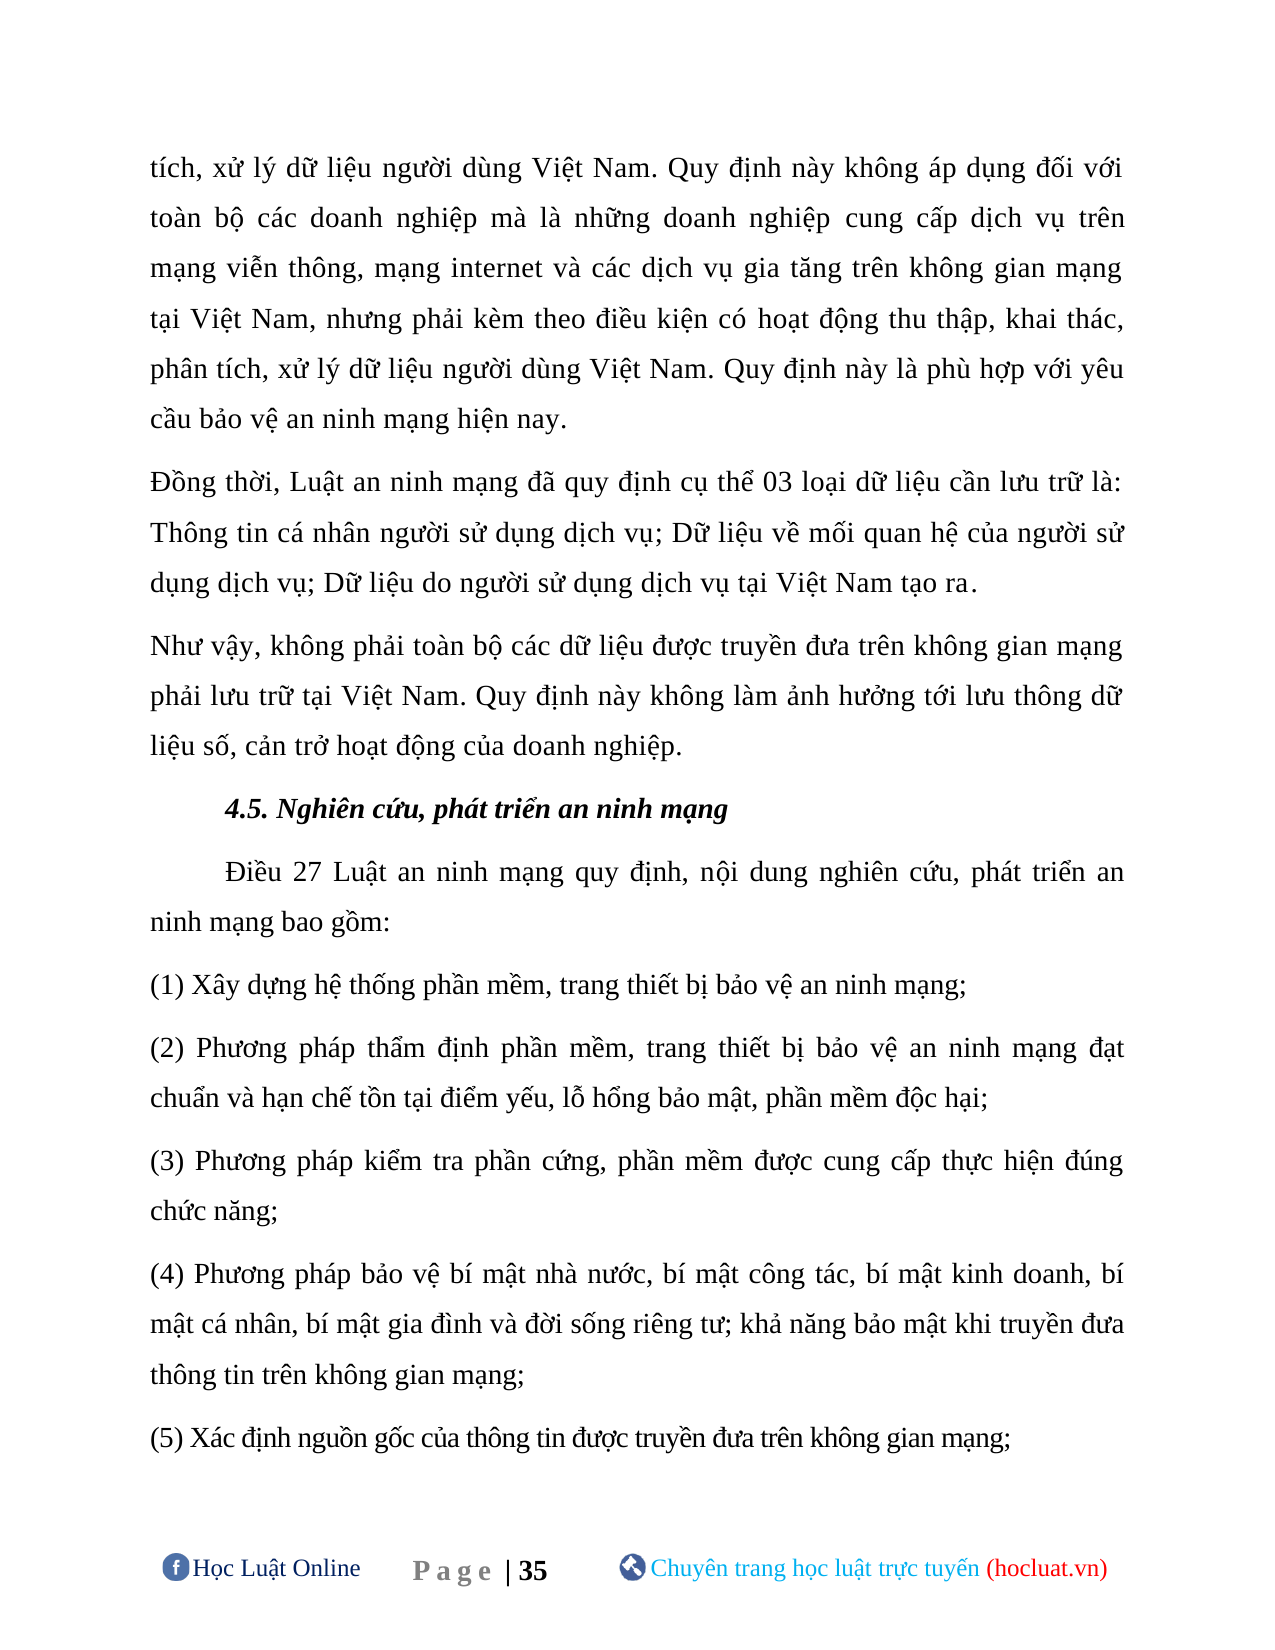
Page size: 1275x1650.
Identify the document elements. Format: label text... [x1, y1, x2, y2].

text (3) Phương pháp kiểm tra phần cứng, phần mềm được cung cấp thực hiện đúng chức năng; [150, 1143, 1125, 1227]
text (5) Xác định nguồn gốc của thông tin được truyền đưa trên không gian mạng; [150, 1420, 1125, 1453]
picture [162, 1553, 190, 1581]
text (2) Phương pháp thẩm định phần mềm, trang thiết bị bảo vệ an ninh mạng đạt chuẩn và hạn chế tồn tại điểm yếu, lỗ hổng bảo mật, phần mềm độc hại; [150, 1030, 1125, 1114]
text (1) Xây dựng hệ thống phần mềm, trang thiết bị bảo vệ an ninh mạng; [150, 967, 1125, 1001]
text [150, 150, 1125, 435]
text (4) Phương pháp bảo vệ bí mật nhà nước, bí mật công tác, bí mật kinh doanh, bí mật cá nhân, bí mật gia đình và đời sống riêng tư; khả năng bảo mật khi truyền đưa thông tin trên không gian mạng; [150, 1256, 1125, 1390]
text Đồng thời, Luật an ninh mạng đã quy định cụ thể 03 loại dữ liệu cần lưu trữ là: Thông tin cá nhân người sử dụng dịch vụ; Dữ liệu về mối quan hệ của người sử dụng dịch vụ; Dữ liệu do người sử dụng dịch vụ tại Việt Nam tạo ra. [150, 464, 1125, 598]
text Như vậy, không phải toàn bộ các dữ liệu được truyền đưa trên không gian mạng phải lưu trữ tại Việt Nam. Quy định này không làm ảnh hưởng tới lưu thông dữ liệu số, cản trở hoạt động của doanh nghiệp. [150, 628, 1125, 762]
picture [619, 1553, 646, 1581]
text Điều 27 Luật an ninh mạng quy định, nội dung nghiên cứu, phát triển an ninh mạng bao gồm: [150, 854, 1125, 938]
text 4.5. Nghiên cứu, phát triển an ninh mạng [150, 791, 1125, 825]
